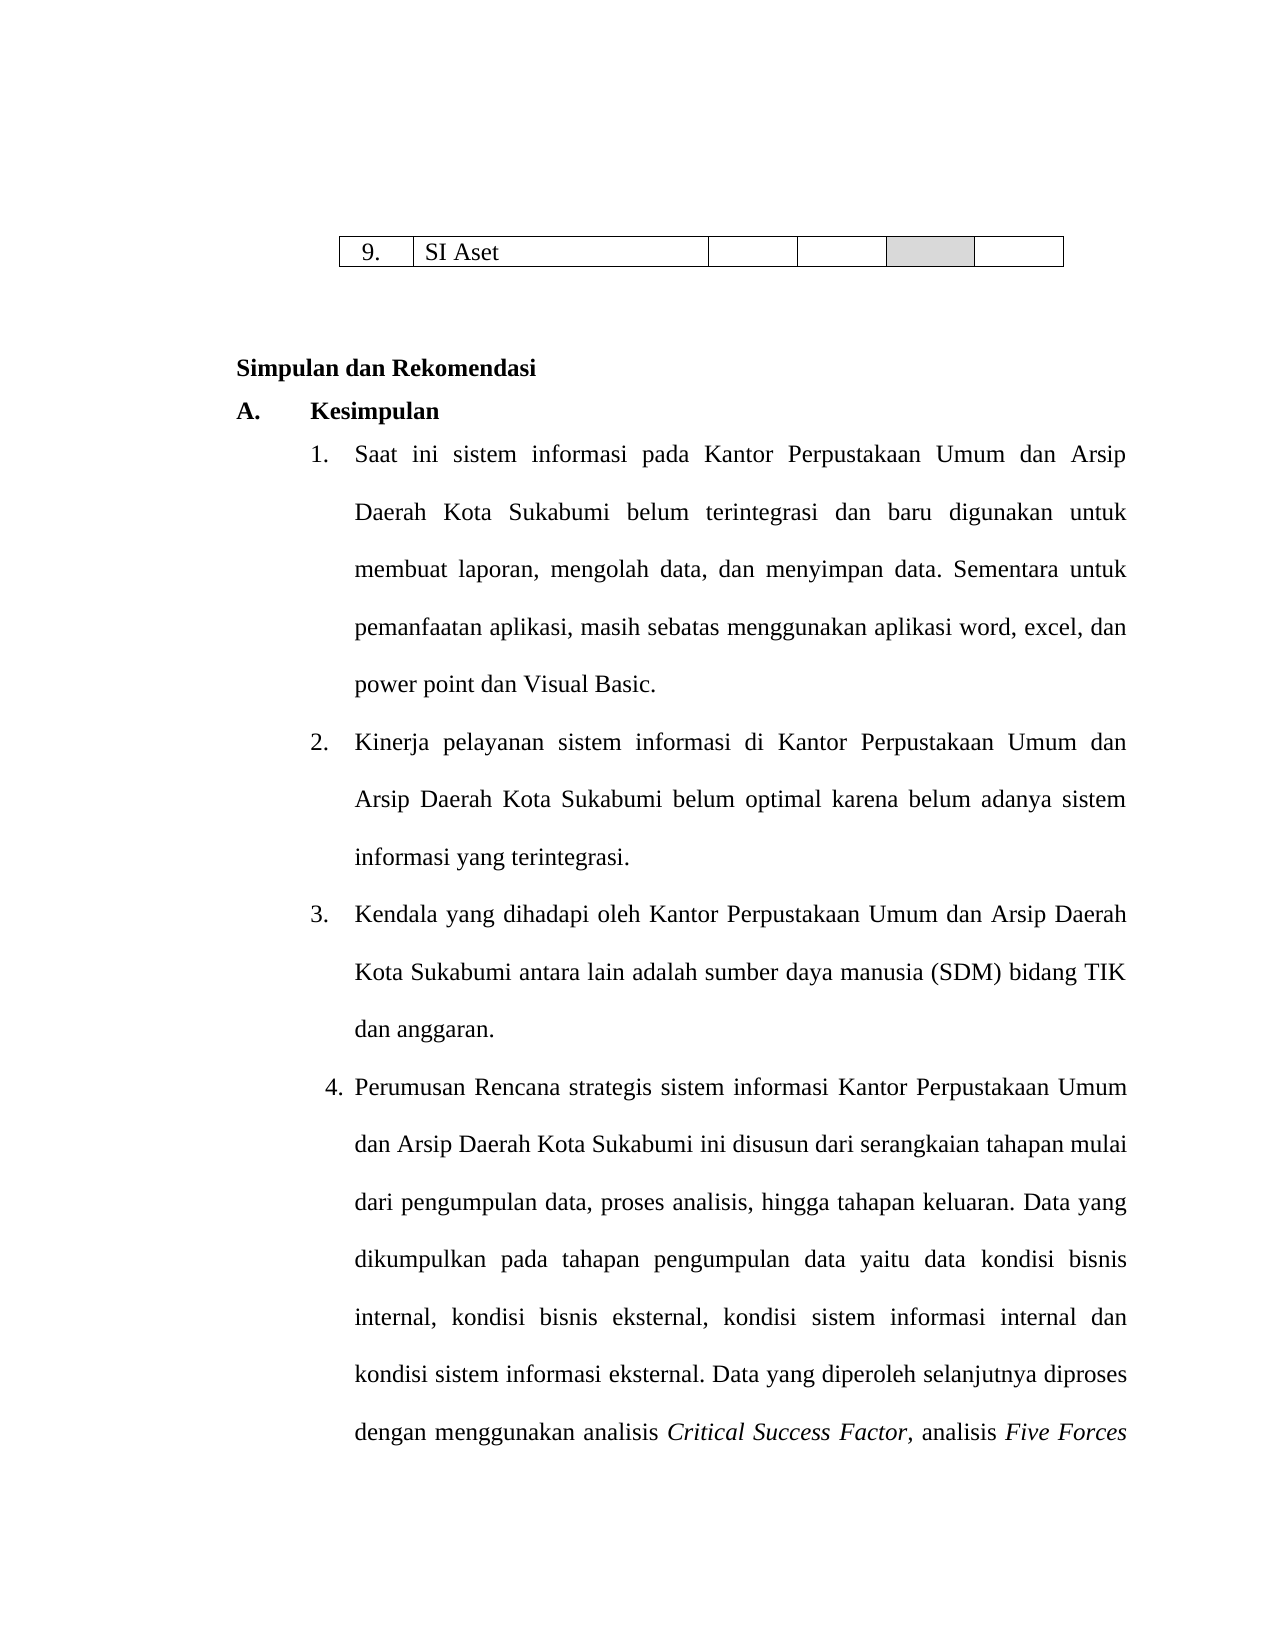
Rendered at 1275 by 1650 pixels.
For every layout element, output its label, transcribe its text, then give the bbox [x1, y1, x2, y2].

list Kinerja pelayanan sistem informasi di Kantor Perpustakaan Umum dan Arsip Daerah Kota Sukabumi belum optimal karena belum adanya sistem informasi yang terintegrasi. [310, 727, 1127, 871]
table_cell [798, 237, 886, 266]
table_cell [887, 237, 974, 266]
table_cell [975, 237, 1063, 266]
text Simpulan dan Rekomendasi [236, 353, 1127, 382]
table_cell [709, 237, 797, 266]
table_cell SI Aset [414, 237, 708, 266]
list Saat ini sistem informasi pada Kantor Perpustakaan Umum dan Arsip Daerah Kota Sukabumi belum terintegrasi dan baru digunakan untuk membuat laporan, mengolah data, dan menyimpan data. Sementara untuk pemanfaatan aplikasi, masih sebatas menggunakan aplikasi word, excel, dan power point dan Visual Basic. [310, 439, 1127, 698]
list Kesimpulan [236, 396, 1127, 425]
table_cell 9. [340, 237, 413, 266]
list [325, 1072, 1127, 1446]
list Kendala yang dihadapi oleh Kantor Perpustakaan Umum dan Arsip Daerah Kota Sukabumi antara lain adalah sumber daya manusia (SDM) bidang TIK dan anggaran. [310, 899, 1127, 1043]
